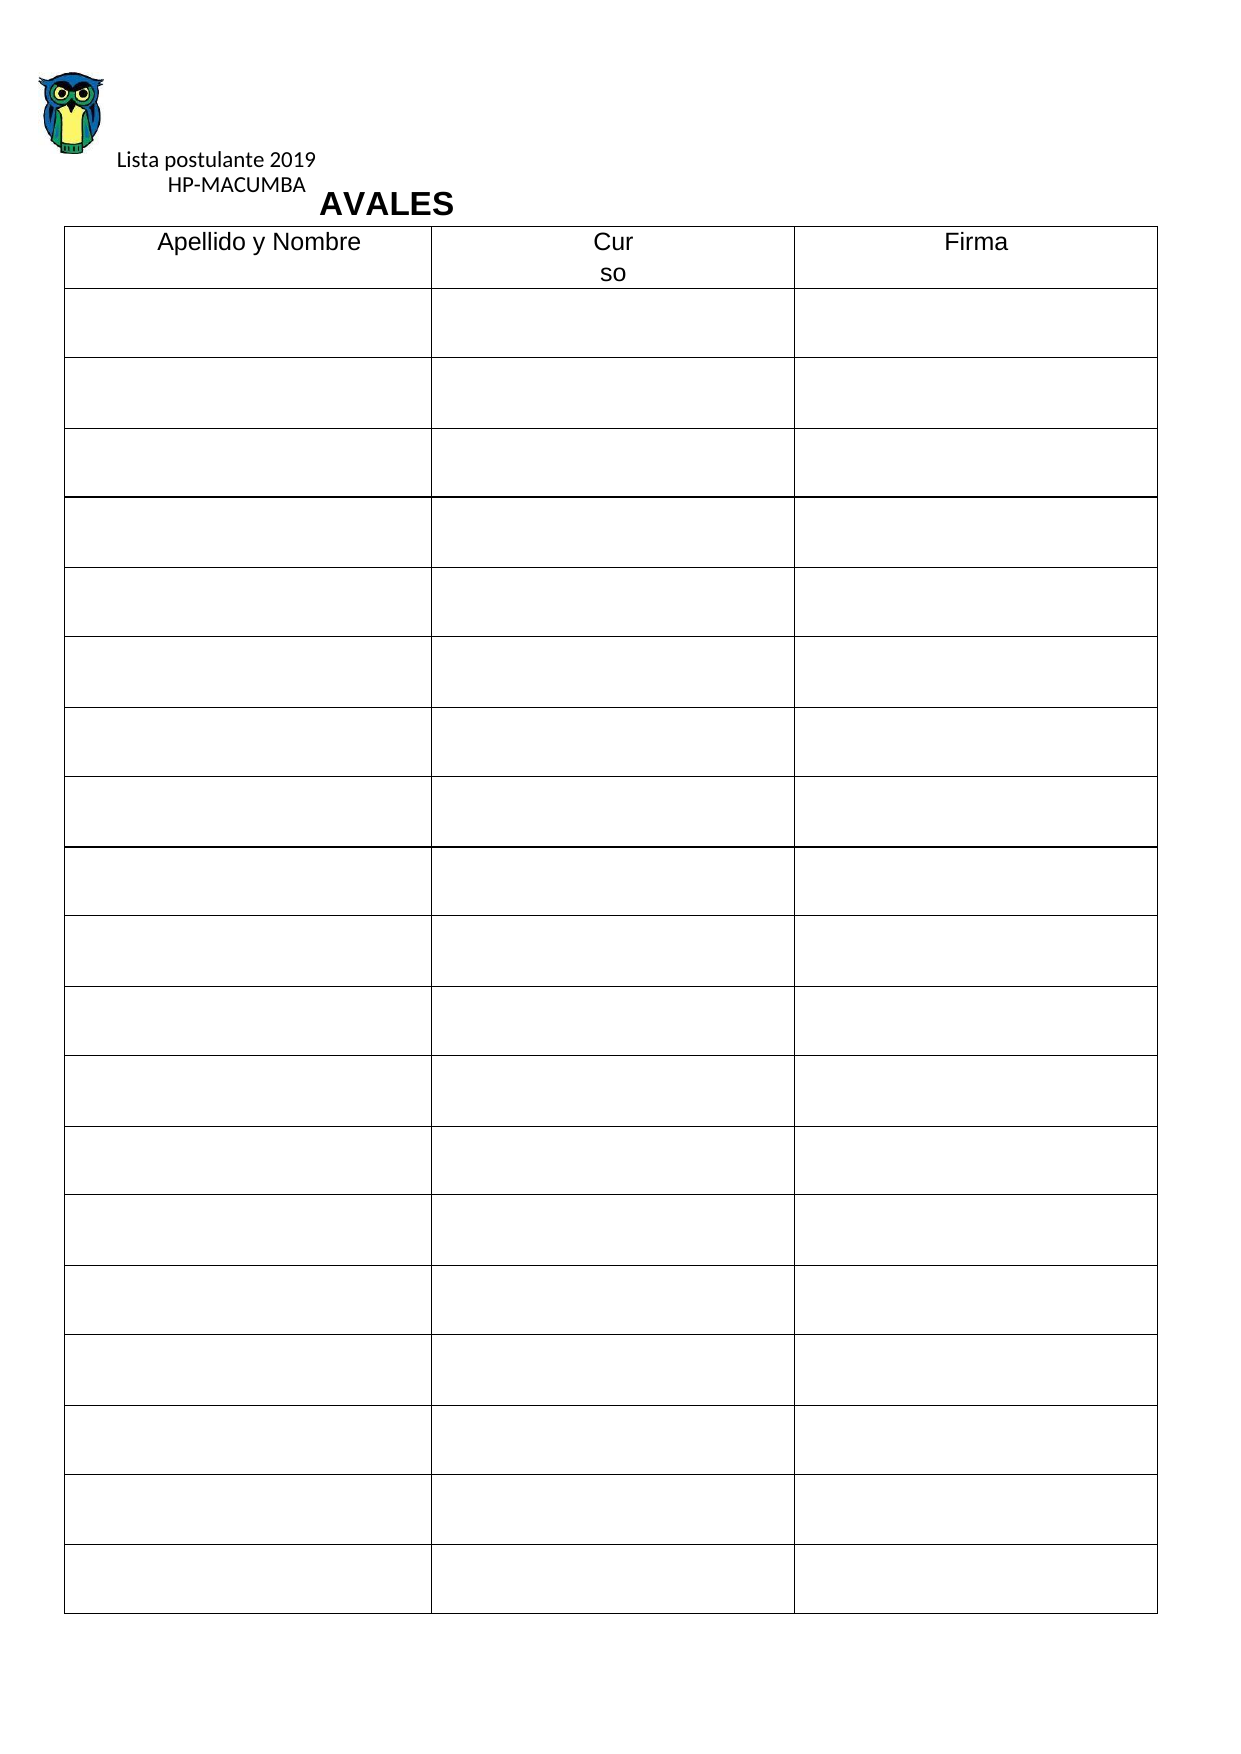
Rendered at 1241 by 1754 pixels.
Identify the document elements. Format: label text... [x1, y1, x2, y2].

table_cell [795, 1056, 1157, 1126]
table_cell [795, 777, 1157, 846]
table_cell [432, 1195, 794, 1265]
table_cell [432, 777, 794, 846]
table_cell [795, 1475, 1157, 1544]
table_cell [65, 708, 431, 776]
table_cell [432, 1266, 794, 1334]
table_cell [795, 637, 1157, 707]
table_cell [432, 848, 794, 915]
table_cell [795, 1545, 1157, 1613]
table_cell [432, 568, 794, 636]
table_cell [432, 987, 794, 1055]
table_cell [432, 1545, 794, 1613]
table_cell [432, 1335, 794, 1405]
table_cell [65, 358, 431, 428]
table_cell [432, 358, 794, 428]
table_cell [432, 708, 794, 776]
table_header Curso [432, 227, 794, 288]
table_cell [795, 358, 1157, 428]
table_cell [65, 1335, 431, 1405]
table_cell [65, 1266, 431, 1334]
table_cell [65, 429, 431, 496]
table_cell [795, 498, 1157, 567]
table_cell [432, 1056, 794, 1126]
table_cell [432, 1475, 794, 1544]
table_cell [795, 289, 1157, 357]
table_cell [795, 1127, 1157, 1194]
table_cell [65, 289, 431, 357]
table_cell [65, 1127, 431, 1194]
table_cell [65, 848, 431, 915]
table_cell [795, 987, 1157, 1055]
subtitle AVALES [75, 184, 1178, 222]
picture [38, 72, 104, 154]
table_cell [65, 1475, 431, 1544]
table_cell [795, 1335, 1157, 1405]
table_cell [65, 568, 431, 636]
table_cell [65, 498, 431, 567]
table_cell [65, 1195, 431, 1265]
table_cell [432, 637, 794, 707]
table_cell [65, 1056, 431, 1126]
table_cell [432, 429, 794, 496]
table_cell [795, 429, 1157, 496]
table_cell [65, 987, 431, 1055]
table_cell [432, 1127, 794, 1194]
table_cell [795, 568, 1157, 636]
table_header Firma [795, 227, 1157, 288]
table_cell [795, 708, 1157, 776]
table_cell [432, 1406, 794, 1473]
table_cell [65, 1545, 431, 1613]
table_cell [65, 1406, 431, 1473]
table_cell [795, 1406, 1157, 1473]
table_cell [65, 637, 431, 707]
table_cell [795, 916, 1157, 986]
table_cell [65, 777, 431, 846]
table_cell [65, 916, 431, 986]
table_cell [795, 1266, 1157, 1334]
table_cell [432, 916, 794, 986]
table_cell [432, 498, 794, 567]
table_cell [795, 848, 1157, 915]
table_cell [432, 289, 794, 357]
table_cell [795, 1195, 1157, 1265]
table_header Apellido y Nombre [65, 227, 431, 288]
